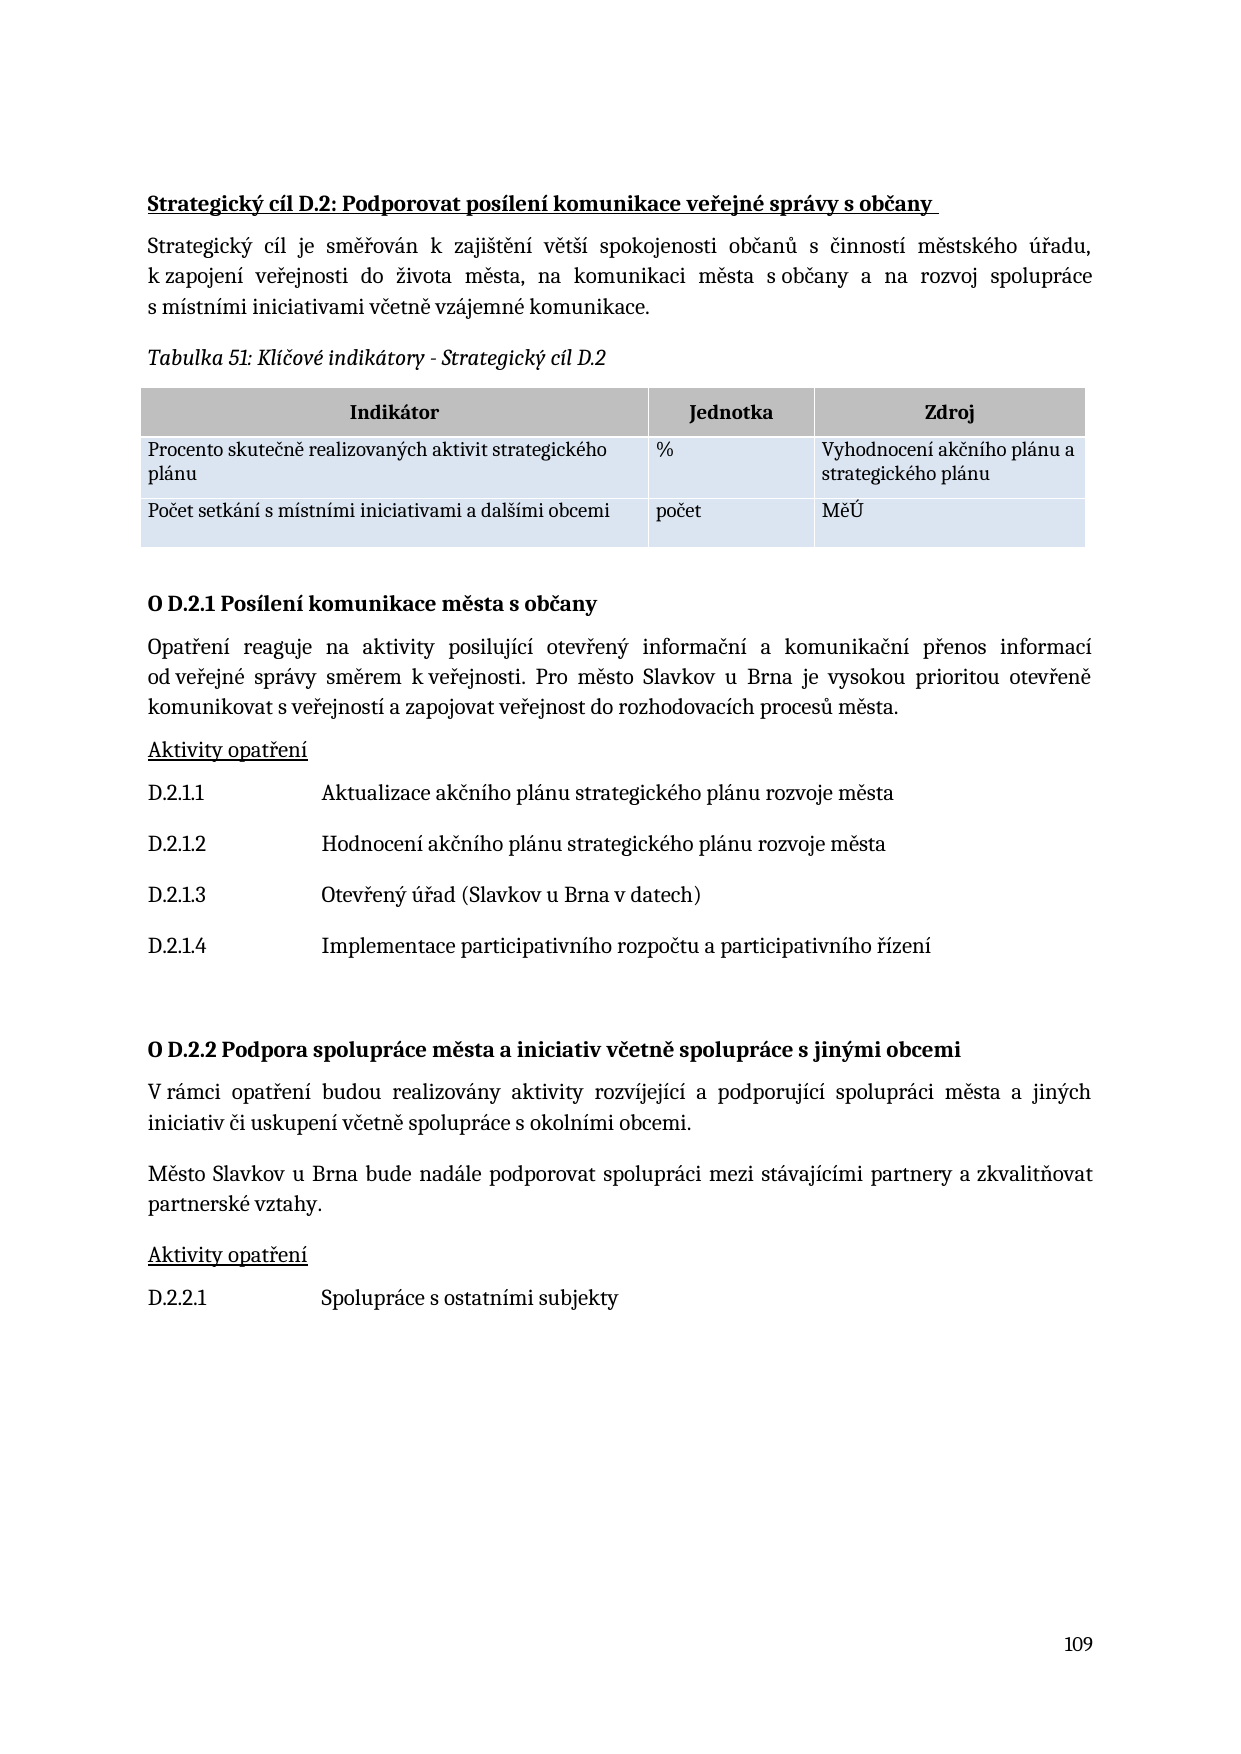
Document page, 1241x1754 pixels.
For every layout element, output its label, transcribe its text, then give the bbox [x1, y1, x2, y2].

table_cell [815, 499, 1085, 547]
text O D.2.1 Posílení komunikace města s občany [148, 591, 1093, 617]
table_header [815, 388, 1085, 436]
text Tabulka 51: Klíčové indikátory - Strategický cíl D.2 [148, 344, 1093, 371]
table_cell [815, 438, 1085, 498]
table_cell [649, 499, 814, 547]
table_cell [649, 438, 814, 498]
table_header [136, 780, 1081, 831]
text Aktivity opatření [148, 1242, 1093, 1268]
text Strategický cíl D.2: Podporovat posílení komunikace veřejné správy s občany [148, 190, 1093, 217]
text Strategický cíl je směřován k zajištění větší spokojenosti občanů s činností městského úřadu, k zapojení veřejnosti do života města, na komunikaci města s občany a na rozvoj spolupráce s místními iniciativami včetně vzájemné komunikace. [148, 233, 1093, 320]
text Aktivity opatření [148, 737, 1093, 763]
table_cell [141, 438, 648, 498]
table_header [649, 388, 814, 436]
text V rámci opatření budou realizovány aktivity rozvíjející a podporující spolupráci města a jiných iniciativ či uskupení včetně spolupráce s okolními obcemi. [148, 1079, 1093, 1136]
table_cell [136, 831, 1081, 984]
text Opatření reaguje na aktivity posilující otevřený informační a komunikační přenos informací od veřejné správy směrem k veřejnosti. Pro město Slavkov u Brna je vysokou prioritou otevřeně komunikovat s veřejností a zapojovat veřejnost do rozhodovacích procesů města. [148, 634, 1093, 720]
text O D.2.2 Podpora spolupráce města a iniciativ včetně spolupráce s jinými obcemi [148, 1036, 1093, 1063]
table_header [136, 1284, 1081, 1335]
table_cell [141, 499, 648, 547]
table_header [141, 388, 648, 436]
text Město Slavkov u Brna bude nadále podporovat spolupráci mezi stávajícími partnery a zkvalitňovat partnerské vztahy. [148, 1160, 1093, 1217]
